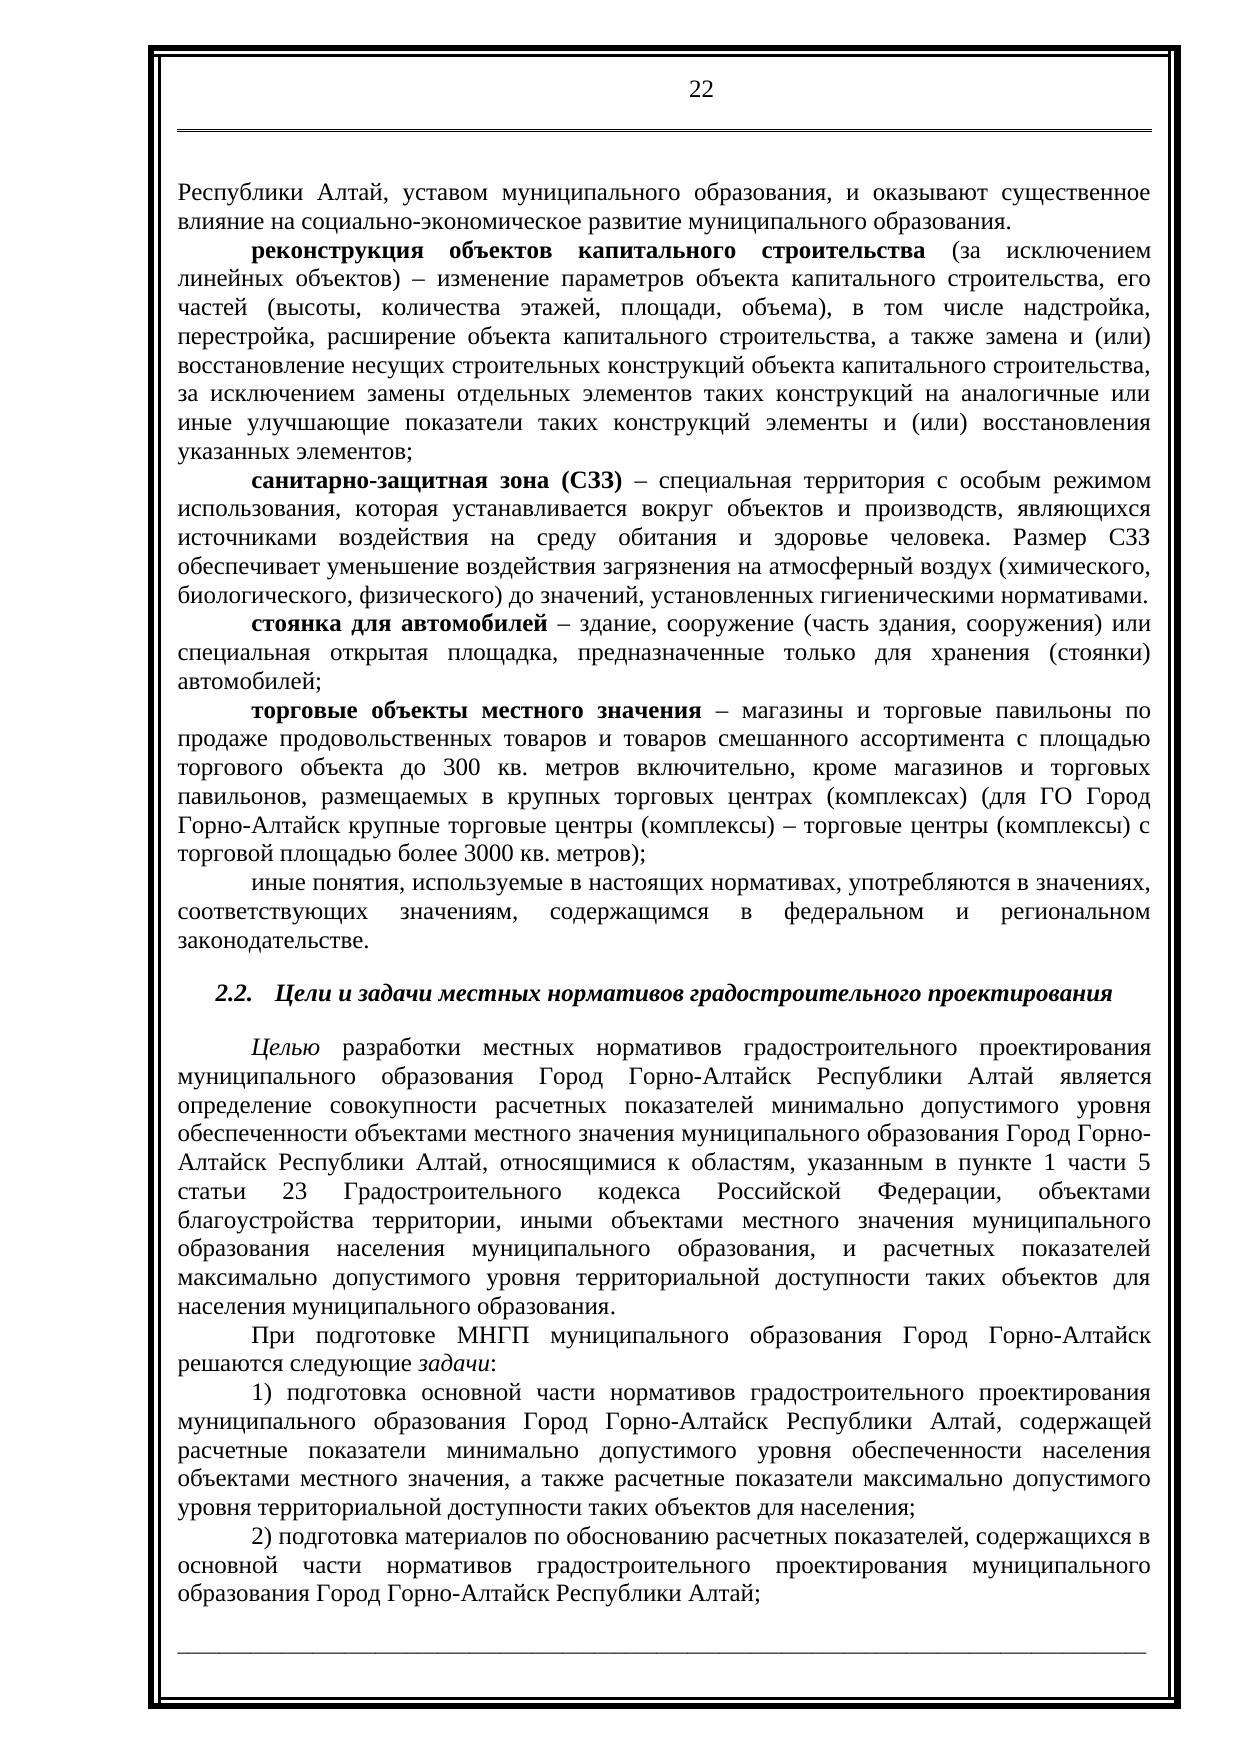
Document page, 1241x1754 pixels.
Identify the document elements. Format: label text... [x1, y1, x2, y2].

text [177, 177, 1152, 235]
subtitle Цели и задачи местных нормативов градостроительного проектирования [177, 978, 1152, 1007]
text При подготовке МНГП муниципального образования Город Горно-Алтайск решаются следующие задачи: [177, 1320, 1152, 1377]
text стоянка для автомобилей – здание, сооружение (часть здания, сооружения) или специальная открытая площадка, предназначенные только для хранения (стоянки) автомобилей; [177, 608, 1152, 695]
text 1) подготовка основной части нормативов градостроительного проектирования муниципального образования Город Горно-Алтайск Республики Алтай, содержащей расчетные показатели минимально допустимого уровня обеспеченности населения объектами местного значения, а также расчетные показатели максимально допустимого уровня территориальной доступности таких объектов для населения; [177, 1377, 1152, 1521]
text иные понятия, используемые в настоящих нормативах, употребляются в значениях, соответствующих значениям, содержащимся в федеральном и региональном законодательстве. [177, 867, 1152, 953]
text 2) подготовка материалов по обоснованию расчетных показателей, содержащихся в основной части нормативов градостроительного проектирования муниципального образования Город Горно-Алтайск Республики Алтай; [177, 1521, 1152, 1607]
text санитарно-защитная зона (СЗЗ) – специальная территория с особым режимом использования, которая устанавливается вокруг объектов и производств, являющихся источниками воздействия на среду обитания и здоровье человека. Размер СЗЗ обеспечивает уменьшение воздействия загрязнения на атмосферный воздух (химического, биологического, физического) до значений, установленных гигиеническими нормативами. [177, 465, 1152, 608]
text торговые объекты местного значения – магазины и торговые павильоны по продаже продовольственных товаров и товаров смешанного ассортимента с площадью торгового объекта до 300 кв. метров включительно, кроме магазинов и торговых павильонов, размещаемых в крупных торговых центрах (комплексах) (для ГО Город Горно-Алтайск крупные торговые центры (комплексы) – торговые центры (комплексы) с торговой площадью более 3000 кв. метров); [177, 695, 1152, 867]
text реконструкция объектов капитального строительства (за исключением линейных объектов) – изменение параметров объекта капитального строительства, его частей (высоты, количества этажей, площади, объема), в том числе надстройка, перестройка, расширение объекта капитального строительства, а также замена и (или) восстановление несущих строительных конструкций объекта капитального строительства, за исключением замены отдельных элементов таких конструкций на аналогичные или иные улучшающие показатели таких конструкций элементы и (или) восстановления указанных элементов; [177, 235, 1152, 465]
text Целью разработки местных нормативов градостроительного проектирования муниципального образования Город Горно-Алтайск Республики Алтай является определение совокупности расчетных показателей минимально допустимого уровня обеспеченности объектами местного значения муниципального образования Город Горно-Алтайск Республики Алтай, относящимися к областям, указанным в пункте 1 части 5 статьи 23 Градостроительного кодекса Российской Федерации, объектами благоустройства территории, иными объектами местного значения муниципального образования населения муниципального образования, и расчетных показателей максимально допустимого уровня территориальной доступности таких объектов для населения муниципального образования. [177, 1032, 1152, 1320]
